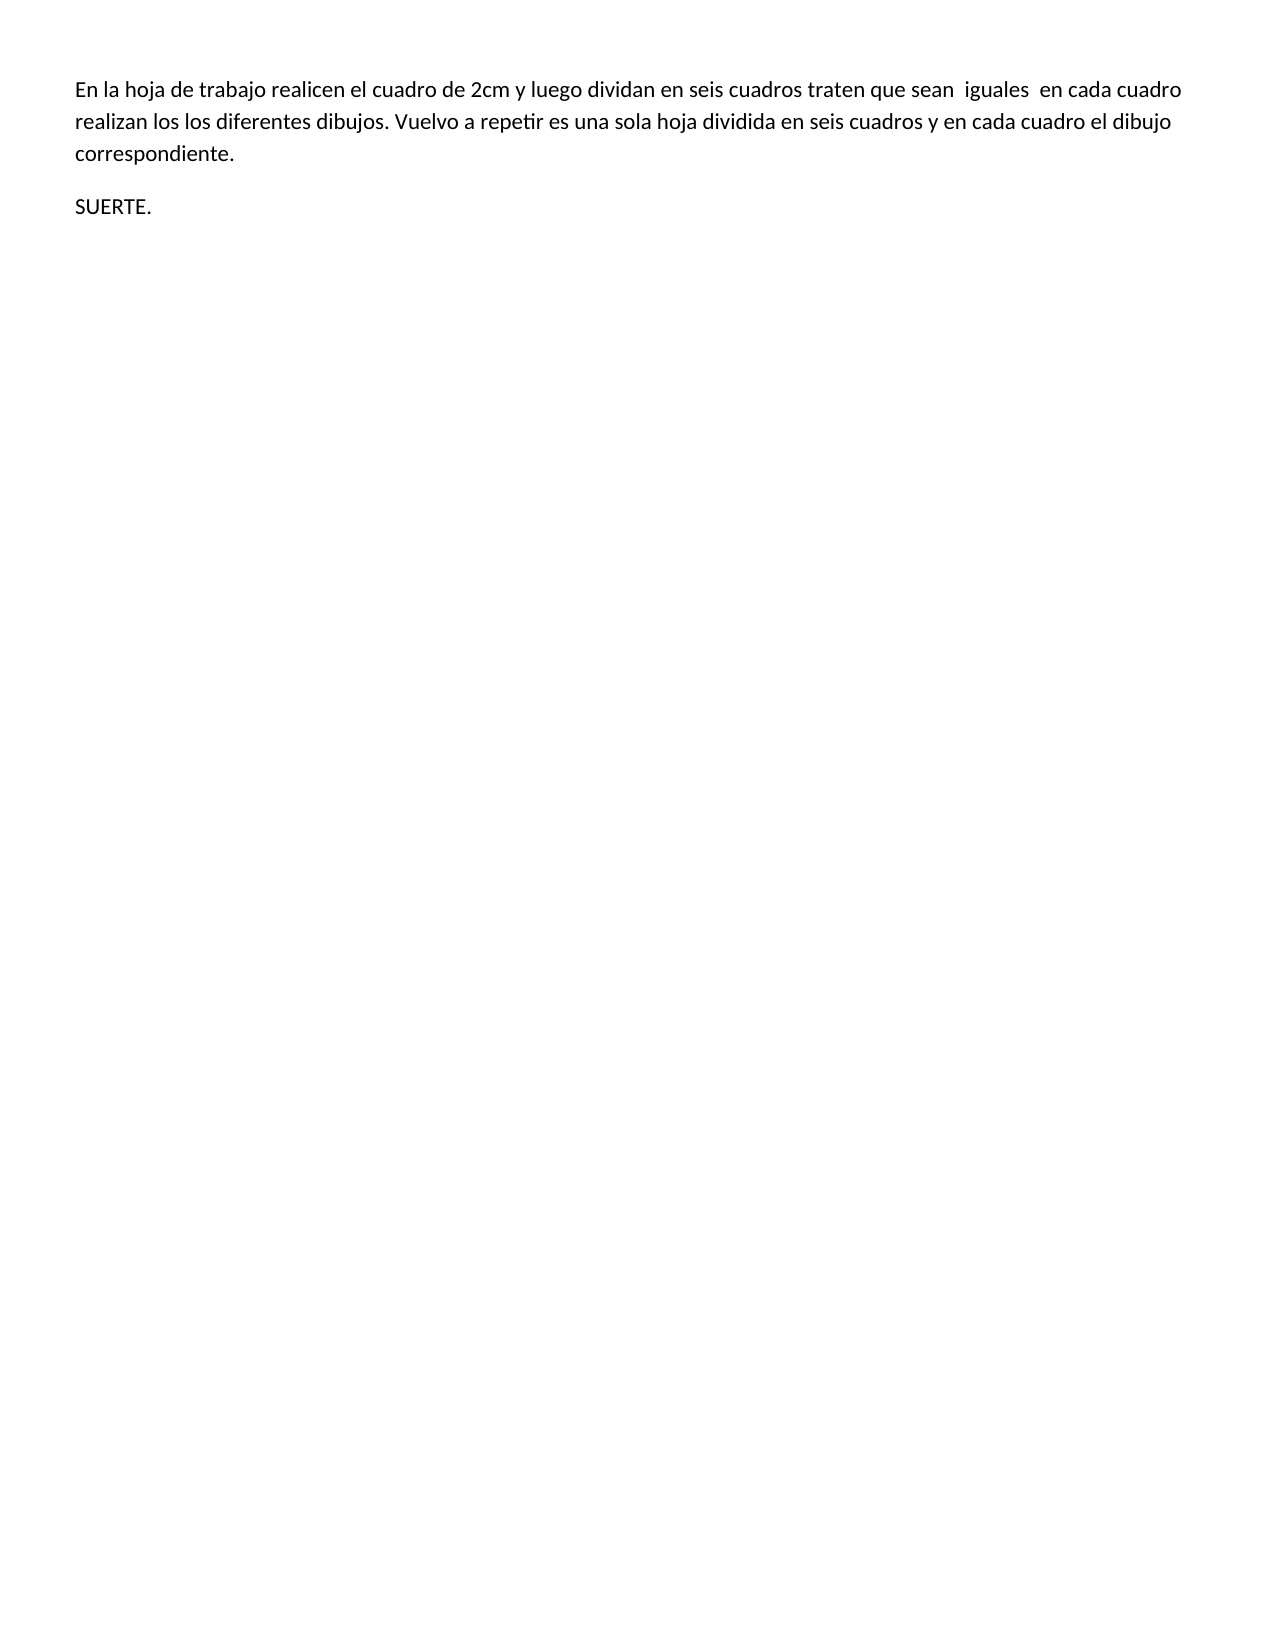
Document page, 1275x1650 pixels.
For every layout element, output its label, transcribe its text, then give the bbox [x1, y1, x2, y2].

text En la hoja de trabajo realicen el cuadro de 2cm y luego dividan en seis cuadros traten que sean iguales en cada cuadro realizan los los diferentes dibujos. Vuelvo a repetir es una sola hoja dividida en seis cuadros y en cada cuadro el dibujo correspondiente. [75, 75, 1200, 167]
text SUERTE. [75, 192, 1200, 220]
